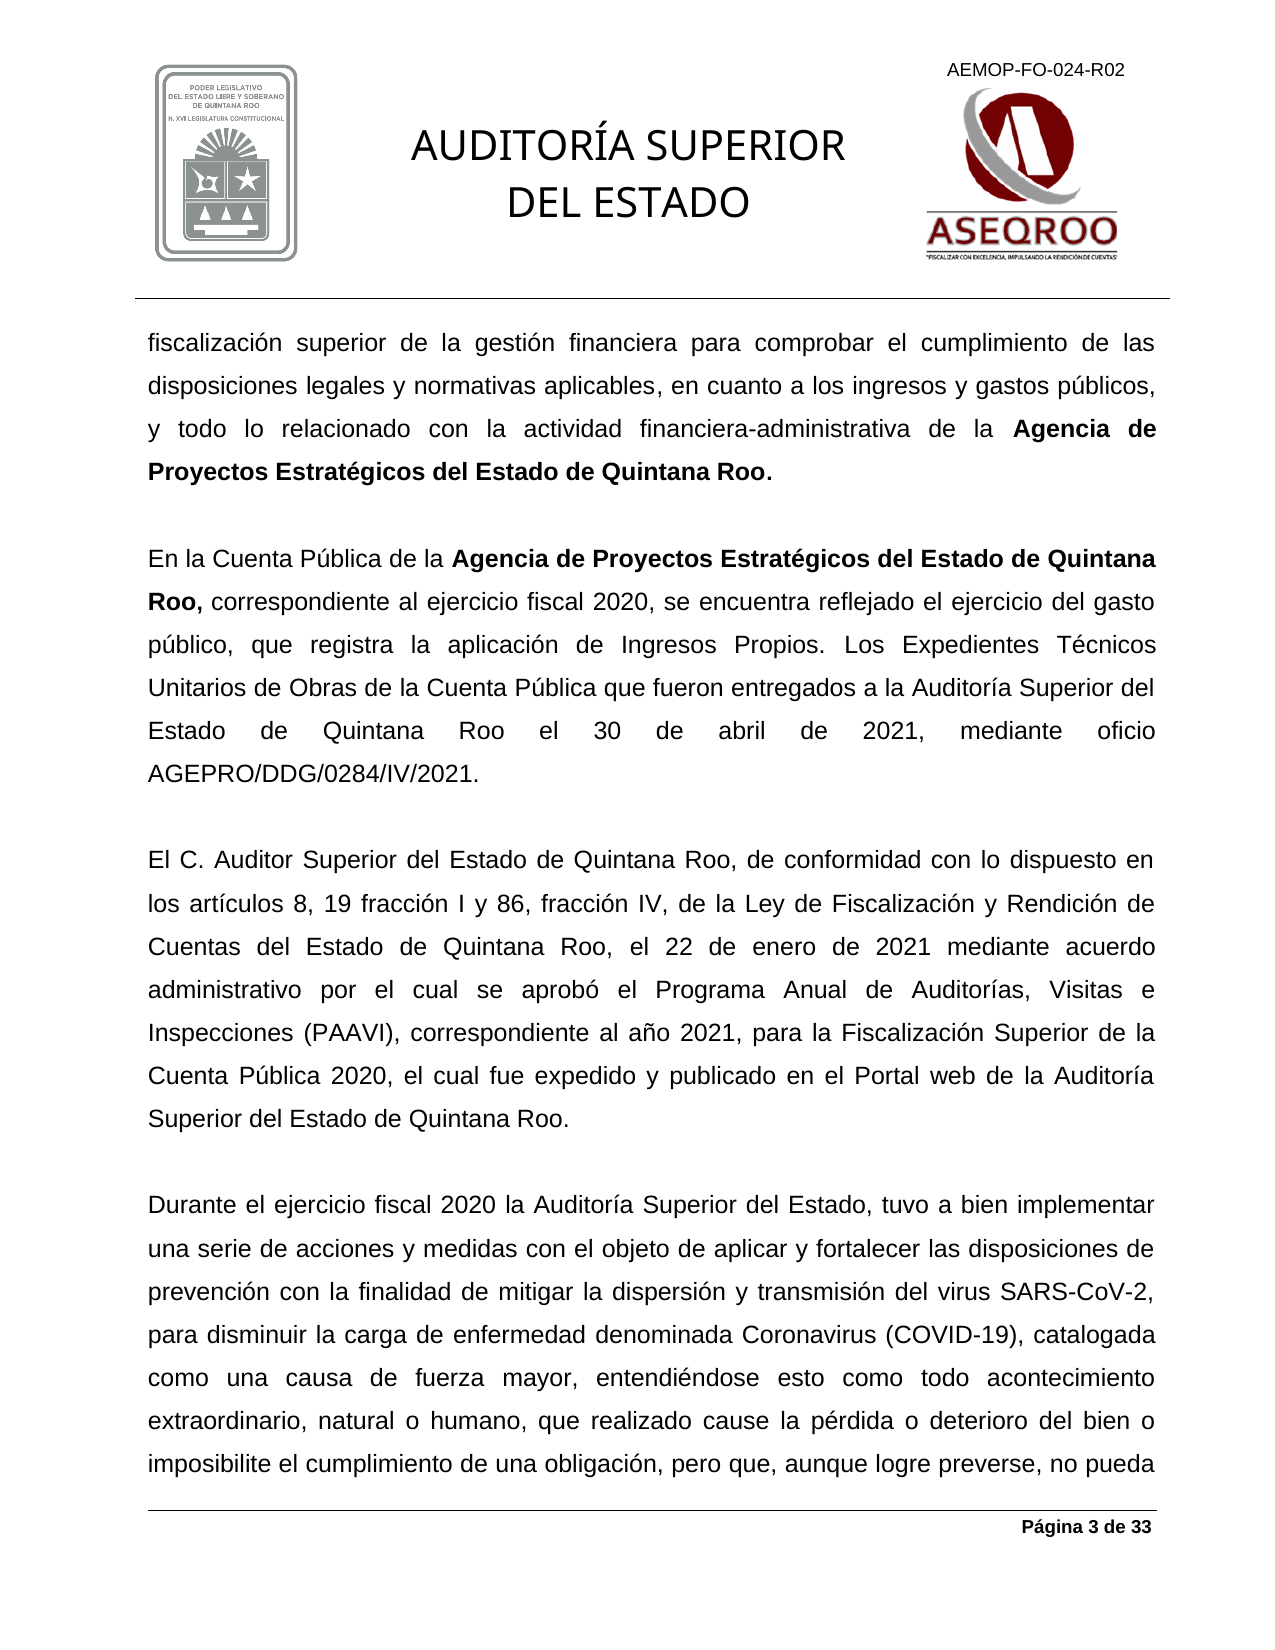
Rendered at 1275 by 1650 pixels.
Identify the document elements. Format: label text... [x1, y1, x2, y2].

picture [153, 61, 299, 263]
picture [926, 88, 1118, 260]
text El C. Auditor Superior del Estado de Quintana Roo, de conformidad con lo dispuesto en los artículos 8, 19 fracción I y 86, fracción IV, de la Ley de Fiscalización y Rendición de Cuentas del Estado de Quintana Roo, el 22 de enero de 2021 mediante acuerdo administrativo por el cual se aprobó el Programa Anual de Auditorías, Visitas e Inspecciones (PAAVI), correspondiente al año 2021, para la Fiscalización Superior de la Cuenta Pública 2020, el cual fue expedido y publicado en el Portal web de la Auditoría Superior del Estado de Quintana Roo. [148, 845, 1157, 1133]
text En la Cuenta Pública de la Agencia de Proyectos Estratégicos del Estado de Quintana Roo, correspondiente al ejercicio fiscal 2020, se encuentra reflejado el ejercicio del gasto público, que registra la aplicación de Ingresos Propios. Los Expedientes Técnicos Unitarios de Obras de la Cuenta Pública que fueron entregados a la Auditoría Superior del Estado de Quintana Roo el 30 de abril de 2021, mediante oficio AGEPRO/DDG/0284/IV/2021. [148, 543, 1157, 788]
